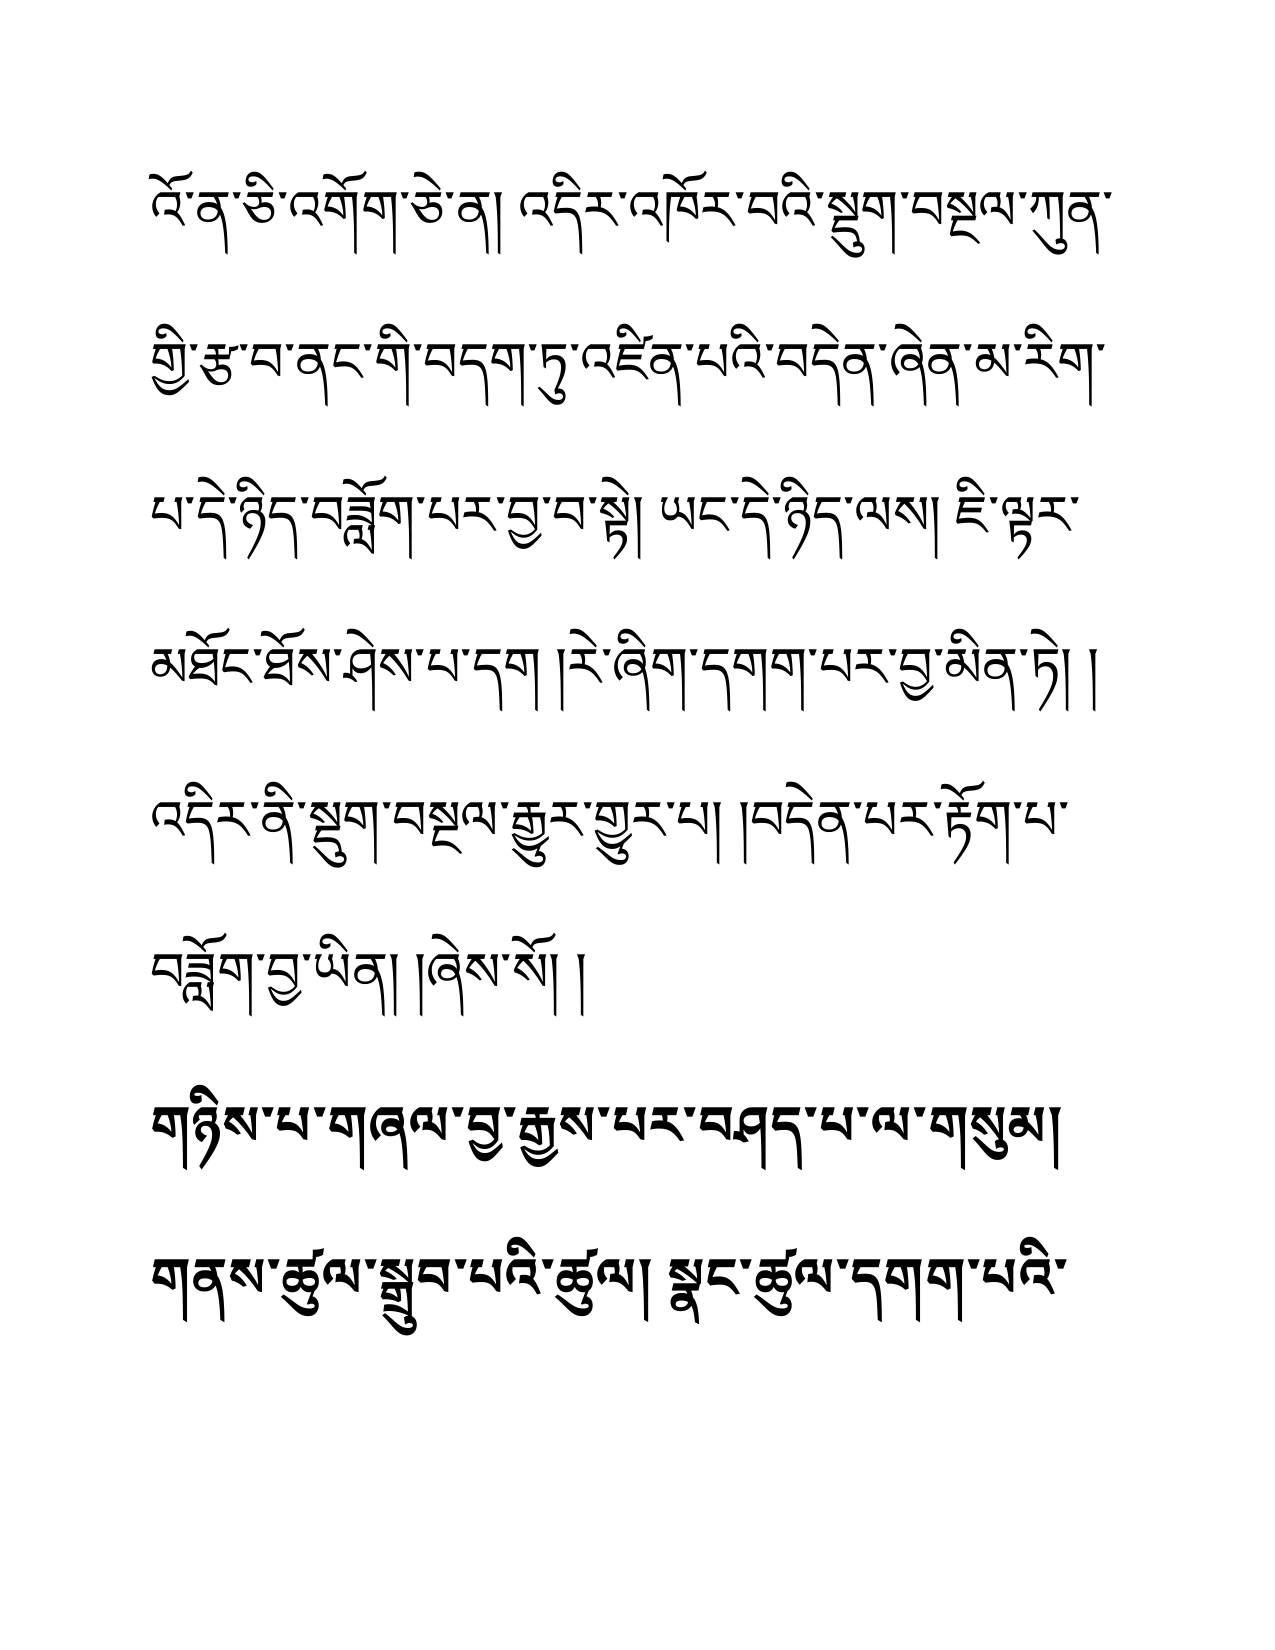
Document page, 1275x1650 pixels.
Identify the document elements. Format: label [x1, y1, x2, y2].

text [150, 150, 1125, 1065]
text [150, 1065, 1125, 1370]
